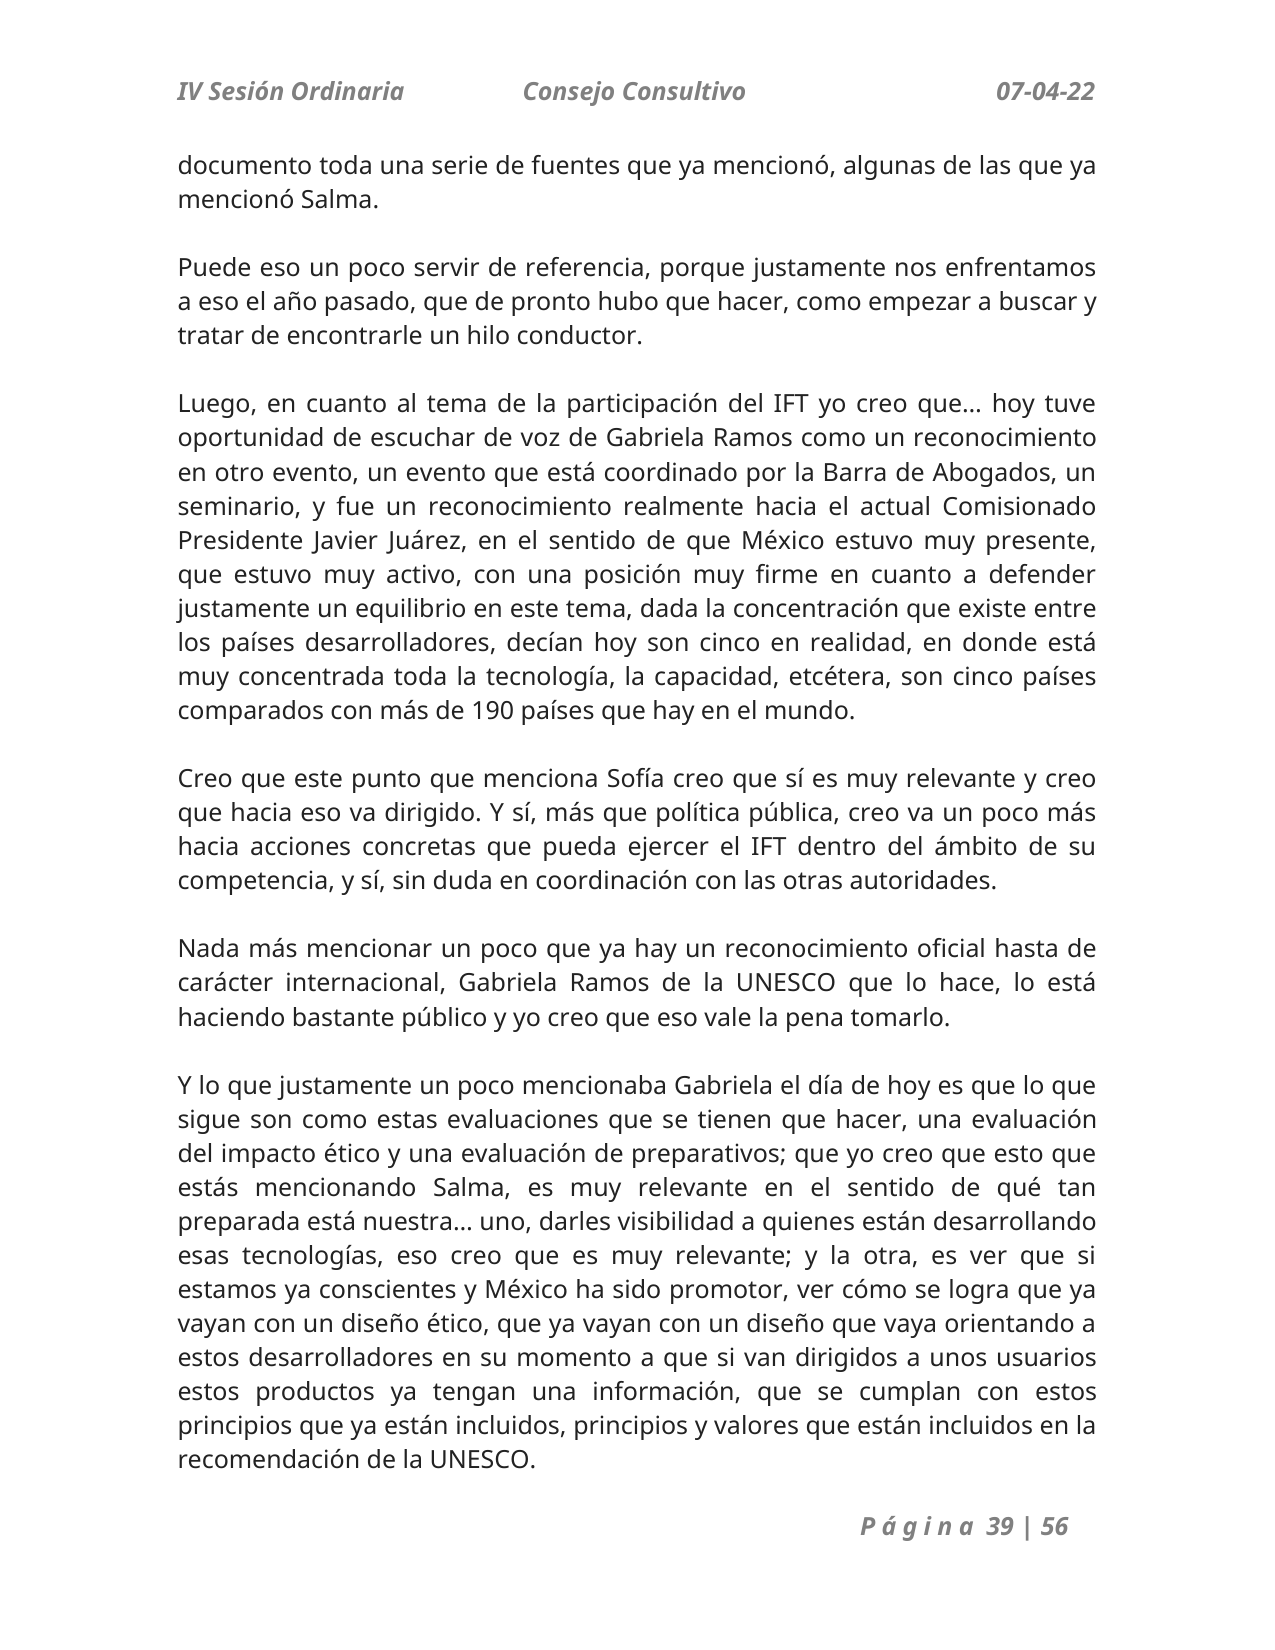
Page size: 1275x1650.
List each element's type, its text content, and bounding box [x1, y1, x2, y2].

text Puede eso un poco servir de referencia, porque justamente nos enfrentamos a eso el año pasado, que de pronto hubo que hacer, como empezar a buscar y tratar de encontrarle un hilo conductor. [177, 250, 1098, 352]
text Luego, en cuanto al tema de la participación del IFT yo creo que… hoy tuve oportunidad de escuchar de voz de Gabriela Ramos como un reconocimiento en otro evento, un evento que está coordinado por la Barra de Abogados, un seminario, y fue un reconocimiento realmente hacia el actual Comisionado Presidente Javier Juárez, en el sentido de que México estuvo muy presente, que estuvo muy activo, con una posición muy firme en cuanto a defender justamente un equilibrio en este tema, dada la concentración que existe entre los países desarrolladores, decían hoy son cinco en realidad, en donde está muy concentrada toda la tecnología, la capacidad, etcétera, son cinco países comparados con más de 190 países que hay en el mundo. [177, 386, 1098, 727]
text Nada más mencionar un poco que ya hay un reconocimiento oficial hasta de carácter internacional, Gabriela Ramos de la UNESCO que lo hace, lo está haciendo bastante público y yo creo que eso vale la pena tomarlo. [177, 931, 1098, 1033]
text Y lo que justamente un poco mencionaba Gabriela el día de hoy es que lo que sigue son como estas evaluaciones que se tienen que hacer, una evaluación del impacto ético y una evaluación de preparativos; que yo creo que esto que estás mencionando Salma, es muy relevante en el sentido de qué tan preparada está nuestra… uno, darles visibilidad a quienes están desarrollando esas tecnologías, eso creo que es muy relevante; y la otra, es ver que si estamos ya conscientes y México ha sido promotor, ver cómo se logra que ya vayan con un diseño ético, que ya vayan con un diseño que vaya orientando a estos desarrolladores en su momento a que si van dirigidos a unos usuarios estos productos ya tengan una información, que se cumplan con estos principios que ya están incluidos, principios y valores que están incluidos en la recomendación de la UNESCO. [177, 1067, 1098, 1476]
text Creo que este punto que menciona Sofía creo que sí es muy relevante y creo que hacia eso va dirigido. Y sí, más que política pública, creo va un poco más hacia acciones concretas que pueda ejercer el IFT dentro del ámbito de su competencia, y sí, sin duda en coordinación con las otras autoridades. [177, 761, 1098, 897]
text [177, 148, 1098, 216]
